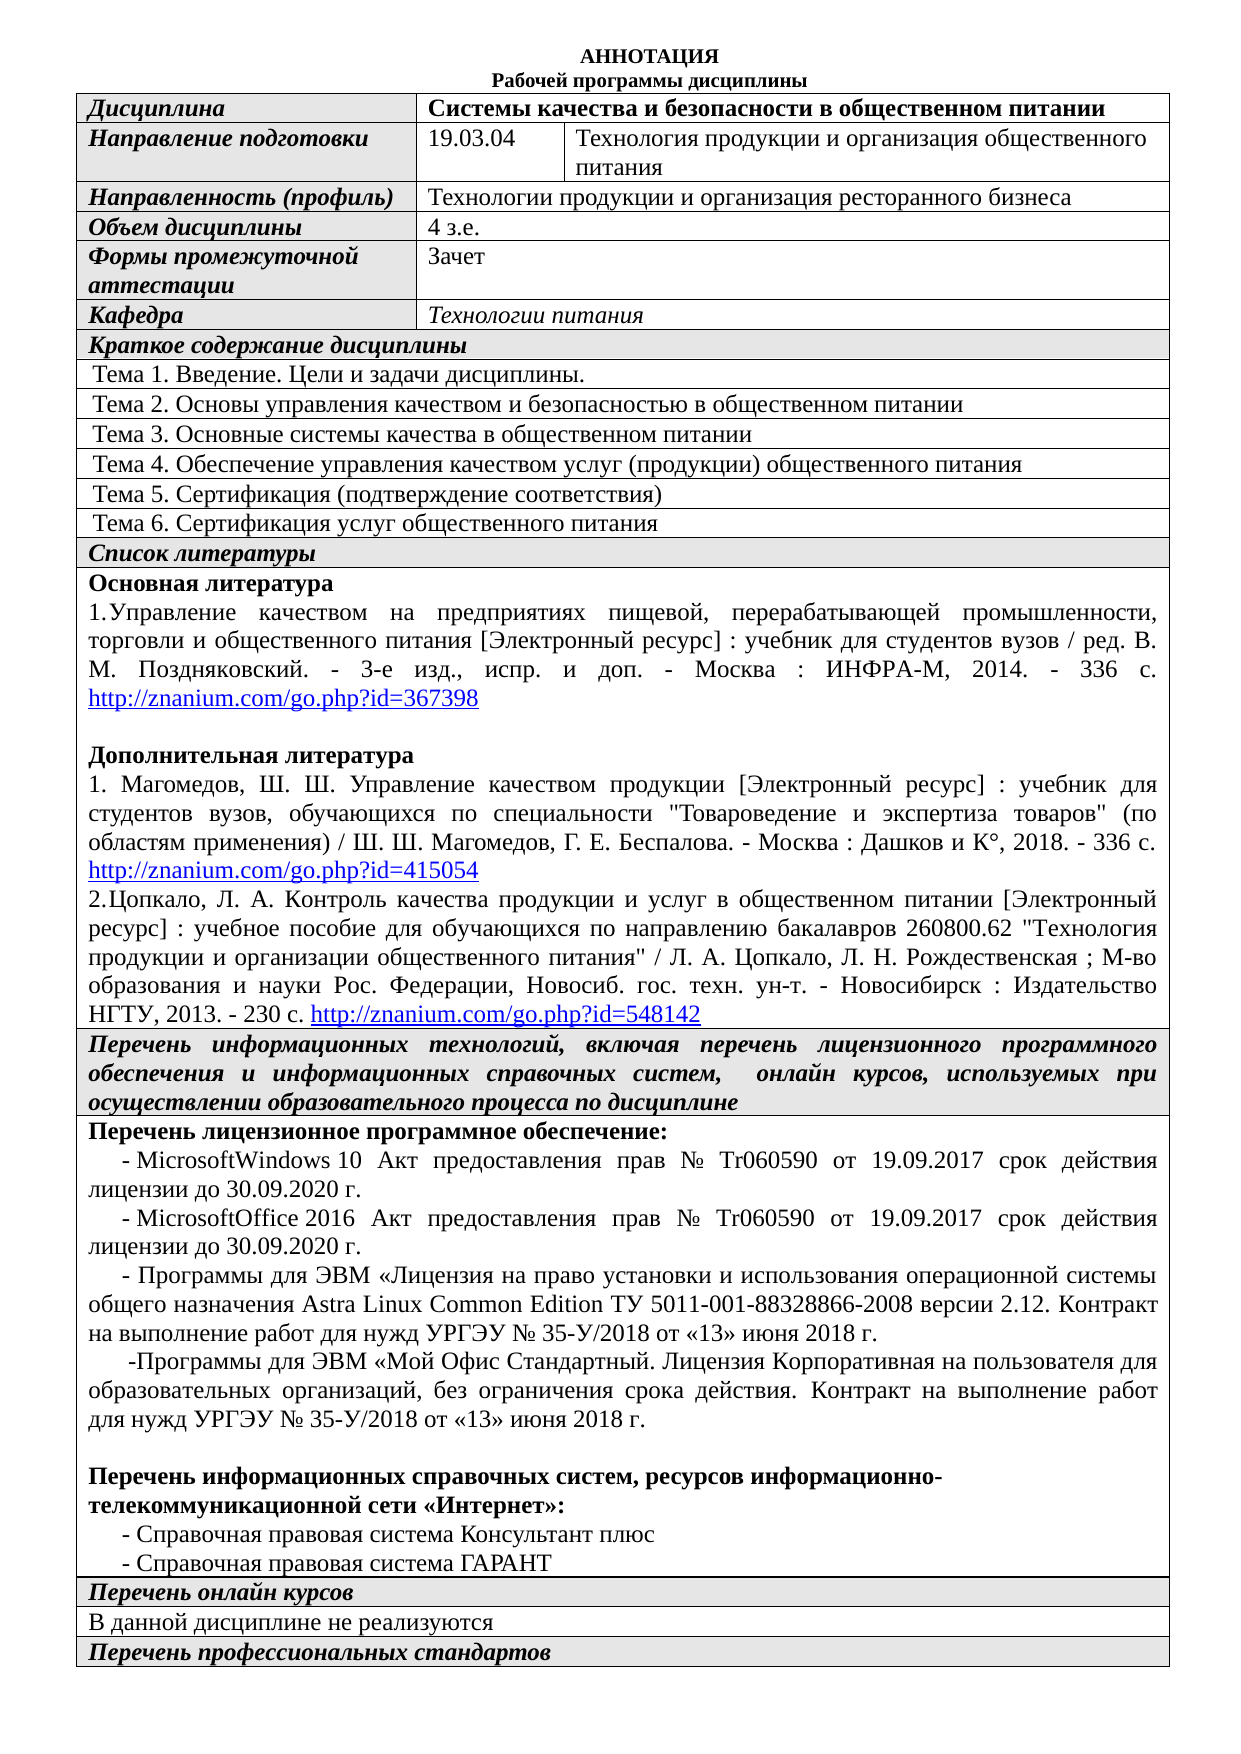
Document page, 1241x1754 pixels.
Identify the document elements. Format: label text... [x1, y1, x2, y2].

table_cell Тема 2. Основы управления качеством и безопасностью в общественном питании [77, 389, 1169, 418]
table_cell Технологии питания [417, 300, 1169, 329]
text АННОТАЦИЯ [118, 44, 1181, 68]
table_cell Перечень профессиональных стандартов [77, 1637, 1169, 1666]
table_cell Тема 1. Введение. Цели и задачи дисциплины. [77, 360, 1169, 388]
table_cell Перечень информационных технологий, включая перечень лицензионного программного обеспечения и информационных справочных систем, онлайн курсов, используемых при осуществлении образовательного процесса по дисциплине [77, 1029, 1169, 1115]
table_cell В данной дисциплине не реализуются [77, 1607, 1169, 1636]
table_cell Зачет [417, 241, 1169, 299]
table_cell Список литературы [77, 538, 1169, 567]
table_cell Объем дисциплины [77, 212, 416, 240]
table_cell Тема 3. Основные системы качества в общественном питании [77, 419, 1169, 448]
table_cell Краткое содержание дисциплины [77, 330, 1169, 358]
table_cell Направление подготовки [77, 123, 416, 181]
table_cell Кафедра [77, 300, 416, 329]
table_cell 19.03.04 [417, 123, 564, 181]
table_cell 4 з.е. [417, 212, 1169, 240]
table_cell Перечень онлайн курсов [77, 1578, 1169, 1606]
table_cell Тема 6. Сертификация услуг общественного питания [77, 509, 1169, 537]
table_cell Технологии продукции и организация ресторанного бизнеса [417, 182, 1169, 211]
text Рабочей программы дисциплины [118, 68, 1181, 92]
table_header Системы качества и безопасности в общественном питании [417, 94, 1169, 122]
table_cell Тема 5. Сертификация (подтверждение соответствия) [77, 479, 1169, 507]
table_cell Технология продукции и организация общественного питания [565, 123, 1169, 181]
table_cell Направленность (профиль) [77, 182, 416, 211]
table_header Дисциплина [77, 94, 416, 122]
table_cell Тема 4. Обеспечение управления качеством услуг (продукции) общественного питания [77, 449, 1169, 478]
table_cell Перечень лицензионное программное обеспечение: - MicrosoftWindows 10 Акт предоставления прав № Tr060590 от 19.09.2017 срок действия лицензии до 30.09.2020 г. - MicrosoftOffice 2016 Акт предоставления прав № Tr060590 от 19.09.2017 срок действия лицензии до 30.09.2020 г. - Программы для ЭВМ «Лицензия на право установки и использования операционной системы общего назначения Astra Linux Common Edition ТУ 5011-001-88328866-2008 версии 2.12. Контракт на выполнение работ для нужд УРГЭУ № 35-У/2018 от «13» июня 2018 г. -Программы для ЭВМ «Мой Офис Стандартный. Лицензия Корпоративная на пользователя для образовательных организаций, без ограничения срока действия. Контракт на выполнение работ для нужд УРГЭУ № 35-У/2018 от «13» июня 2018 г. Перечень информационных справочных систем, ресурсов информационно-телекоммуникационной сети «Интернет»: - Справочная правовая система Консультант плюс - Справочная правовая система ГАРАНТ [77, 1116, 1169, 1576]
table_cell Формы промежуточной аттестации [77, 241, 416, 299]
table_cell Основная литература Управление качеством на предприятиях пищевой, перерабатывающей промышленности, торговли и общественного питания [Электронный ресурс] : учебник для студентов вузов / ред. В. М. Поздняковский. - 3-е изд., испр. и доп. - Москва : ИНФРА-М, 2014. - 336 с. http://znanium.com/go.php?id=367398 Дополнительная литература 1. Магомедов, Ш. Ш. Управление качеством продукции [Электронный ресурс] : учебник для студентов вузов, обучающихся по специальности "Товароведение и экспертиза товаров" (по областям применения) / Ш. Ш. Магомедов, Г. Е. Беспалова. - Москва : Дашков и К°, 2018. - 336 с. http://znanium.com/go.php?id=415054 Цопкало, Л. А. Контроль качества продукции и услуг в общественном питании [Электронный ресурс] : учебное пособие для обучающихся по направлению бакалавров 260800.62 "Технология продукции и организации общественного питания" / Л. А. Цопкало, Л. Н. Рождественская ; М-во образования и науки Рос. Федерации, Новосиб. гос. техн. ун-т. - Новосибирск : Издательство НГТУ, 2013. - 230 с. http://znanium.com/go.php?id=548142 [77, 568, 1169, 1028]
